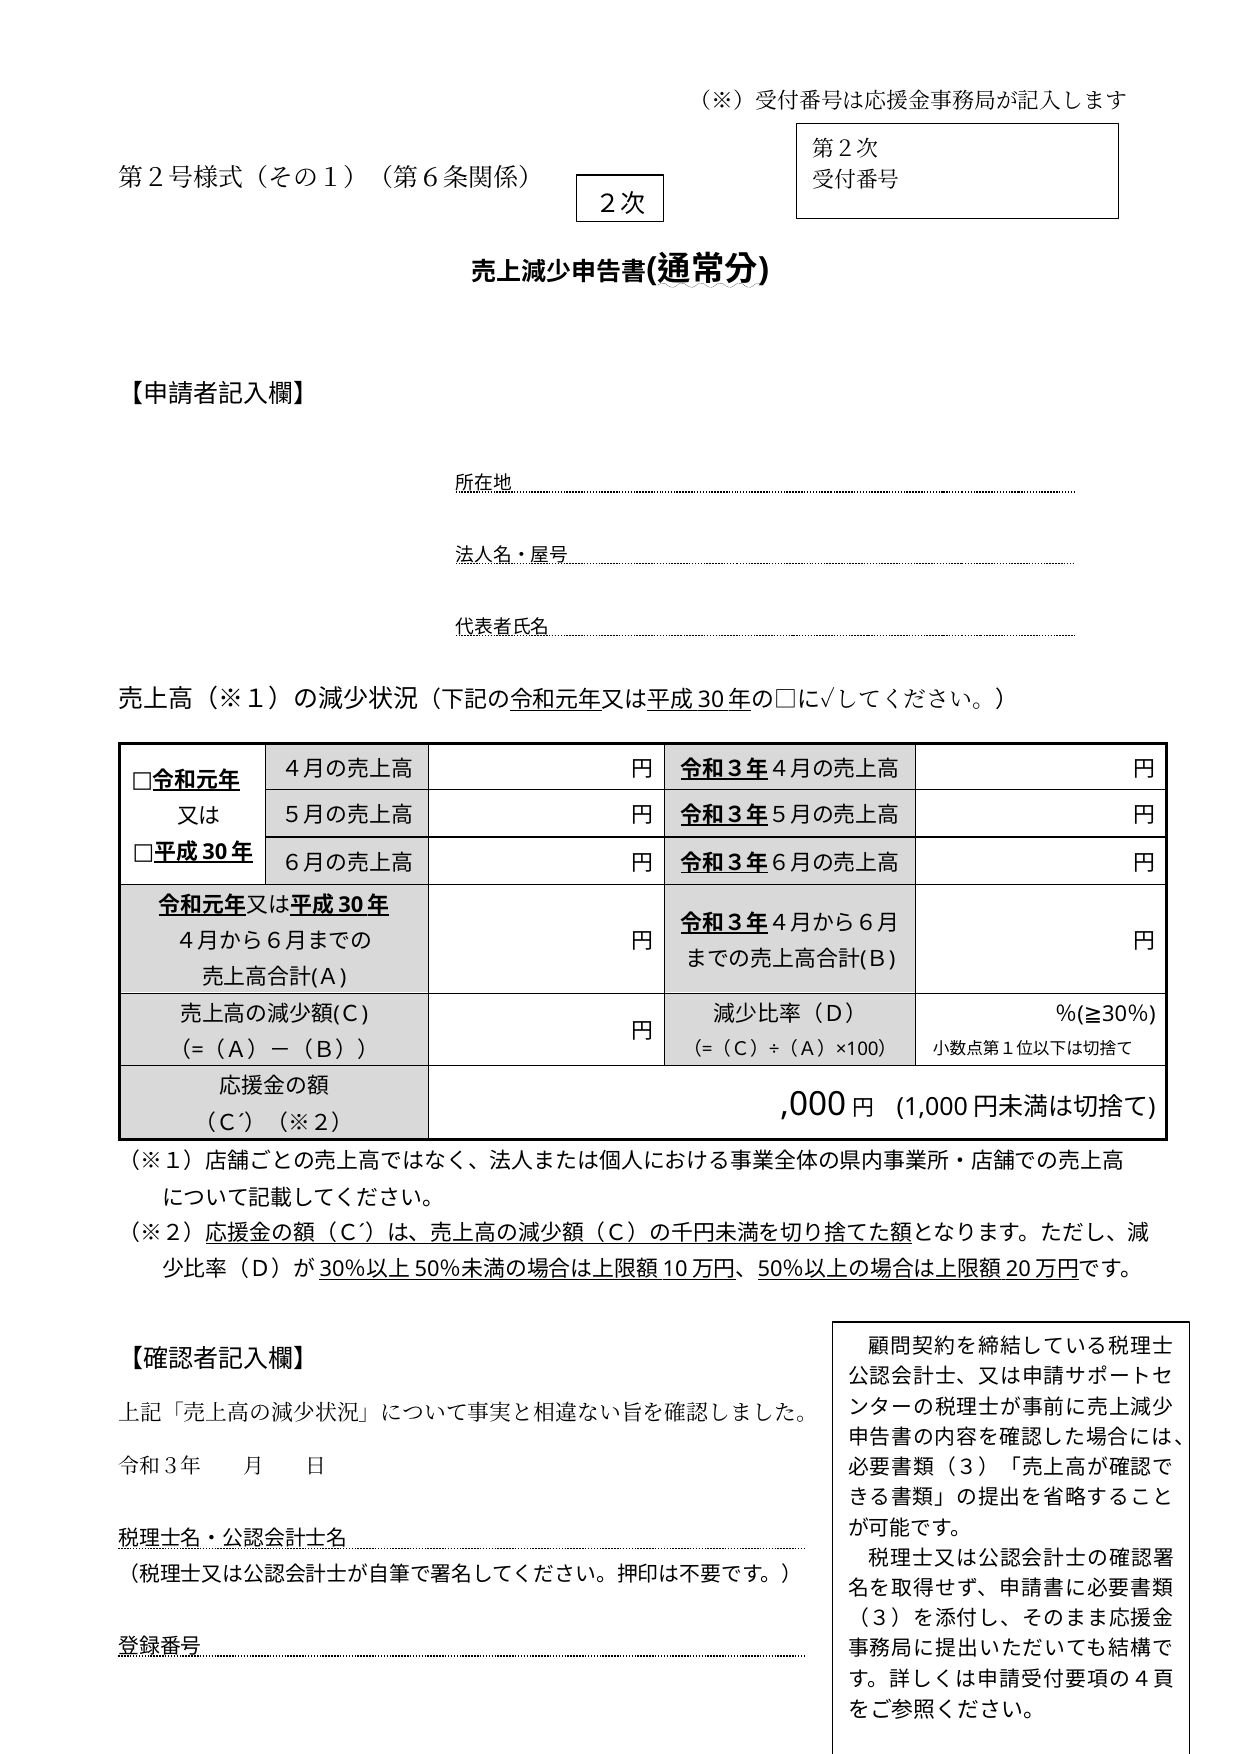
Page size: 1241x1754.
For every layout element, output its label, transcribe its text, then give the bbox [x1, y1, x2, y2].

table_cell 令和元年又は平成30年 ４月から６月までの 売上高合計(Ａ) [121, 885, 428, 992]
table_cell ,000円 (1,000円未満は切捨て) [429, 1066, 1165, 1138]
table_cell 令和３年５月の売上高 [665, 790, 915, 836]
table_cell ６月の売上高 [266, 838, 428, 884]
table_cell ５月の売上高 [266, 790, 428, 836]
text （※２）応援金の額（Ｃ´）は、売上高の減少額（Ｃ）の千円未満を切り捨てた額となります。ただし、減少比率（Ｄ）が30％以上50％未満の場合は上限額10万円、50％以上の場合は上限額20万円です。 [118, 1213, 1166, 1285]
table_cell 応援金の額 （Ｃ´）（※２） [121, 1066, 428, 1138]
table_cell 売上高の減少額(Ｃ) （=（Ａ）－（Ｂ）） [121, 994, 428, 1065]
text 所在地 [118, 463, 1122, 499]
text 上記「売上高の減少状況」について事実と相違ない旨を確認しました。 [118, 1393, 832, 1429]
table_header 円 [429, 745, 664, 789]
text 代表者氏名 [118, 607, 1122, 643]
text 売上減少申告書(通常分) [118, 230, 1122, 302]
table_cell 円 [916, 885, 1165, 992]
table_cell 減少比率（Ｄ） （=（Ｃ）÷（Ａ）×100） [665, 994, 915, 1065]
text 税理士名・公認会計士名 [118, 1519, 832, 1555]
table_cell 令和３年６月の売上高 [665, 838, 915, 884]
text 法人名・屋号 [118, 535, 1122, 571]
text （税理士又は公認会計士が自筆で署名してください。押印は不要です。） [118, 1555, 832, 1591]
table_cell ％(≧30％) 小数点第１位以下は切捨て [916, 994, 1165, 1065]
text （※１）店舗ごとの売上高ではなく、法人または個人における事業全体の県内事業所・店舗での売上高について記載してください。 [118, 1141, 1137, 1213]
text 売上高（※１）の減少状況（下記の令和元年又は平成30年の□に✓してください。） [118, 661, 1122, 733]
table_cell 円 [916, 790, 1165, 836]
table_cell 円 [916, 838, 1165, 884]
text 第２号様式（その１）（第６条関係） [118, 158, 796, 194]
table_cell 円 [429, 790, 664, 836]
text 【申請者記入欄】 [118, 356, 1122, 427]
table_cell 円 [429, 994, 664, 1065]
text 令和３年 月 日 [118, 1447, 832, 1483]
table_cell 令和３年４月から６月までの売上高合計(Ｂ) [665, 885, 915, 992]
text 登録番号 [118, 1627, 832, 1662]
table_cell 円 [429, 885, 664, 992]
table_header □令和元年又は □平成30年 [121, 745, 265, 884]
table_cell 円 [429, 838, 664, 884]
table_header 令和３年４月の売上高 [665, 745, 915, 789]
table_header ４月の売上高 [266, 745, 428, 789]
text 【確認者記入欄】 [118, 1321, 832, 1393]
table_header 円 [916, 745, 1165, 789]
